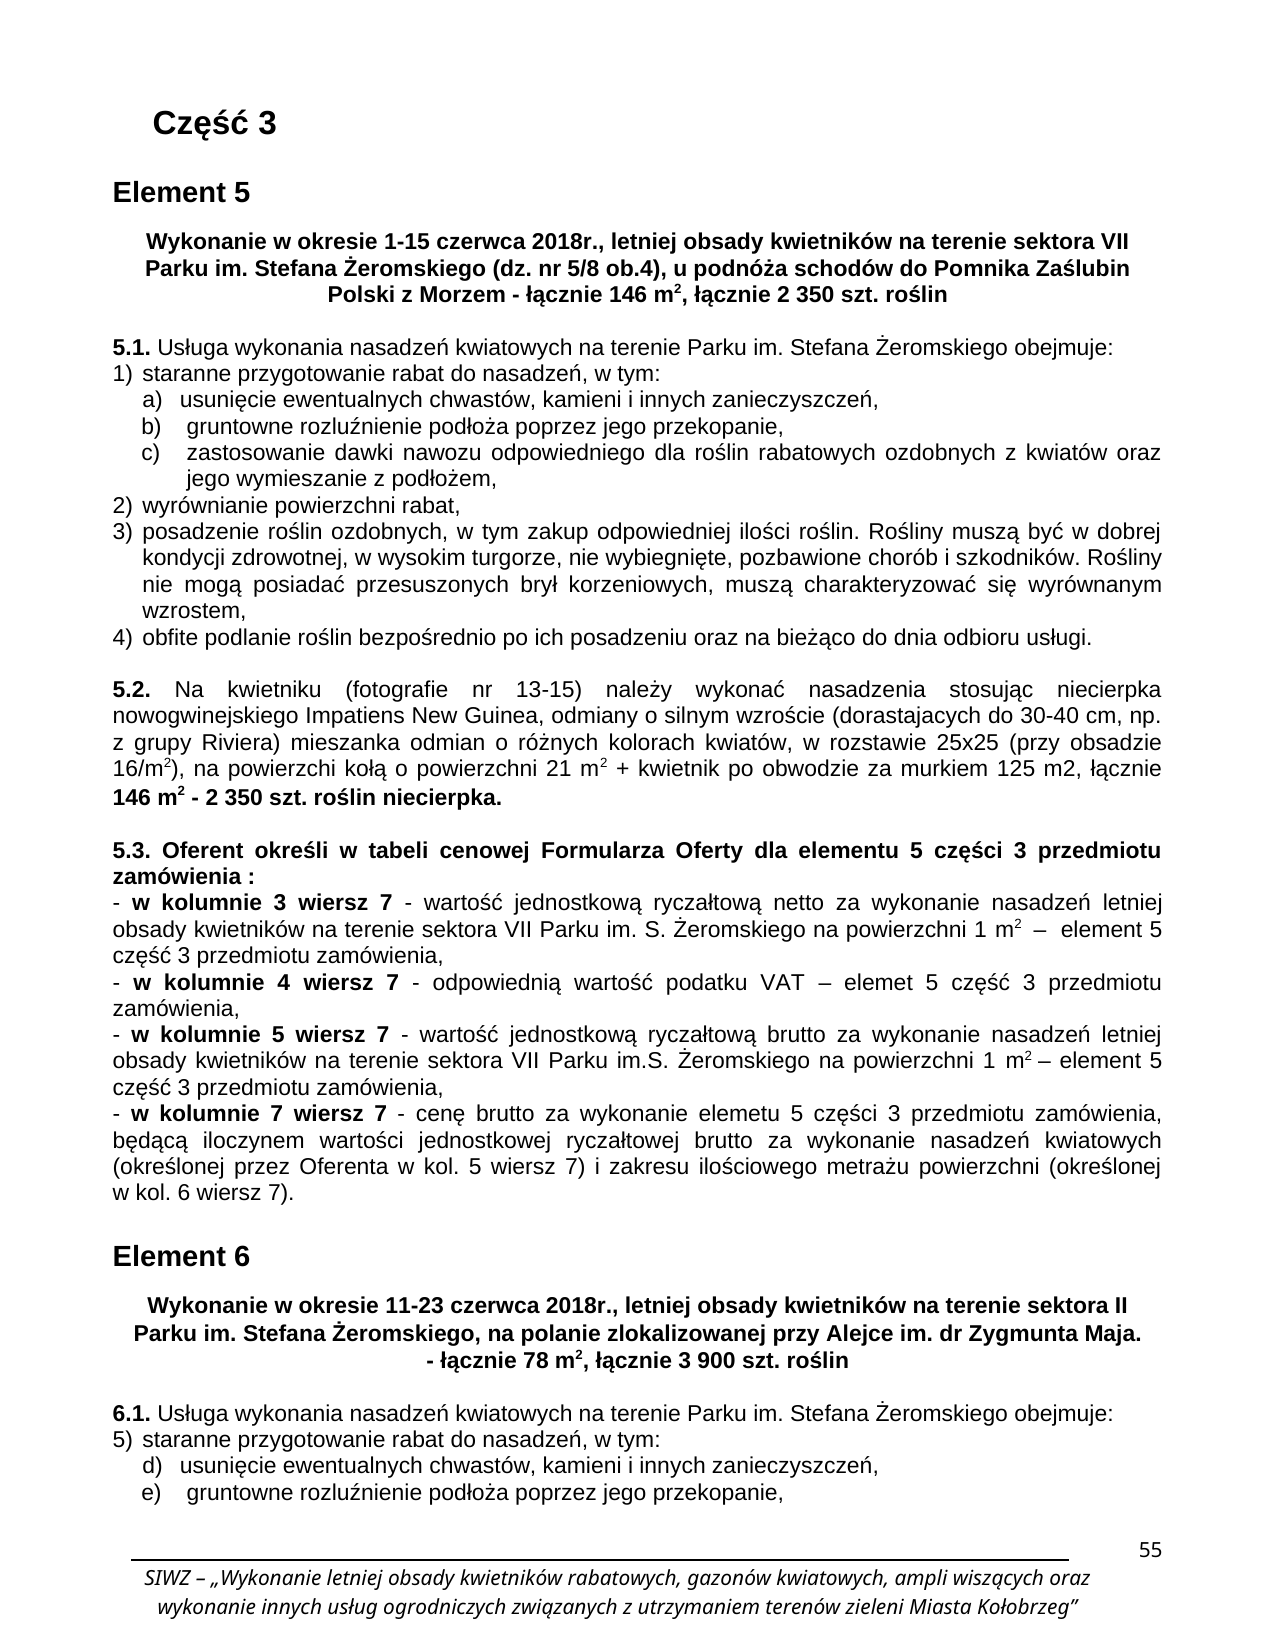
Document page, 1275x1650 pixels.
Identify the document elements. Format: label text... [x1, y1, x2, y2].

list wyrównianie powierzchni rabat, [112, 492, 1162, 518]
text Wykonanie w okresie 1-15 czerwca 2018r., letniej obsady kwietników na terenie sektora VII Parku im. Stefana Żeromskiego (dz. nr 5/8 ob.4), u podnóża schodów do Pomnika Zaślubin Polski z Morzem - łącznie 146 m2, łącznie 2 350 szt. roślin [112, 228, 1162, 307]
text 5.3. Oferent określi w tabeli cenowej Formularza Oferty dla elementu 5 części 3 przedmiotu zamówienia : [112, 837, 1162, 889]
text - w kolumnie 5 wiersz 7 - wartość jednostkową ryczałtową brutto za wykonanie nasadzeń letniej obsady kwietników na terenie sektora VII Parku im.S. Żeromskiego na powierzchni 1 m2 – element 5 część 3 przedmiotu zamówienia, [112, 1021, 1162, 1100]
text Część 3 [112, 103, 1162, 142]
list staranne przygotowanie rabat do nasadzeń, w tym: [112, 1426, 1162, 1452]
text 5.1. Usługa wykonania nasadzeń kwiatowych na terenie Parku im. Stefana Żeromskiego obejmuje: [112, 333, 1162, 360]
text 5.2. Na kwietniku (fotografie nr 13-15) należy wykonać nasadzenia stosując niecierpka nowogwinejskiego Impatiens New Guinea, odmiany o silnym wzroście (dorastajacych do 30-40 cm, np. z grupy Riviera) mieszanka odmian o różnych kolorach kwiatów, w rozstawie 25x25 (przy obsadzie 16/m2), na powierzchi kołą o powierzchni 21 m2 + kwietnik po obwodzie za murkiem 125 m2, łącznie 146 m2 - 2 350 szt. roślin niecierpka. [112, 676, 1162, 810]
text 6.1. Usługa wykonania nasadzeń kwiatowych na terenie Parku im. Stefana Żeromskiego obejmuje: [112, 1400, 1162, 1426]
list gruntowne rozluźnienie podłoża poprzez jego przekopanie, [141, 413, 1162, 439]
list zastosowanie dawki nawozu odpowiedniego dla roślin rabatowych ozdobnych z kwiatów oraz jego wymieszanie z podłożem, [141, 439, 1162, 492]
text - w kolumnie 7 wiersz 7 - cenę brutto za wykonanie elemetu 5 części 3 przedmiotu zamówienia, będącą iloczynem wartości jednostkowej ryczałtowej brutto za wykonanie nasadzeń kwiatowych (określonej przez Oferenta w kol. 5 wiersz 7) i zakresu ilościowego metrażu powierzchni (określonej w kol. 6 wiersz 7). [112, 1100, 1162, 1206]
list posadzenie roślin ozdobnych, w tym zakup odpowiedniej ilości roślin. Rośliny muszą być w dobrej kondycji zdrowotnej, w wysokim turgorze, nie wybiegnięte, pozbawione chorób i szkodników. Rośliny nie mogą posiadać przesuszonych brył korzeniowych, muszą charakteryzować się wyrównanym wzrostem, [112, 518, 1162, 623]
text - łącznie 78 m2, łącznie 3 900 szt. roślin [112, 1347, 1162, 1373]
list usunięcie ewentualnych chwastów, kamieni i innych zanieczyszczeń, [142, 1452, 1162, 1479]
text Element 5 [112, 175, 1162, 209]
list obfite podlanie roślin bezpośrednio po ich posadzeniu oraz na bieżąco do dnia odbioru usługi. [112, 623, 1162, 650]
text - w kolumnie 3 wiersz 7 - wartość jednostkową ryczałtową netto za wykonanie nasadzeń letniej obsady kwietników na terenie sektora VII Parku im. S. Żeromskiego na powierzchni 1 m2 – element 5 część 3 przedmiotu zamówienia, [112, 889, 1162, 968]
text Wykonanie w okresie 11-23 czerwca 2018r., letniej obsady kwietników na terenie sektora II Parku im. Stefana Żeromskiego, na polanie zlokalizowanej przy Alejce im. dr Zygmunta Maja. [112, 1292, 1162, 1347]
list staranne przygotowanie rabat do nasadzeń, w tym: [112, 360, 1162, 386]
text - w kolumnie 4 wiersz 7 - odpowiednią wartość podatku VAT – elemet 5 część 3 przedmiotu zamówienia, [112, 968, 1162, 1021]
list usunięcie ewentualnych chwastów, kamieni i innych zanieczyszczeń, [142, 386, 1162, 413]
text Element 6 [112, 1239, 1162, 1273]
list gruntowne rozluźnienie podłoża poprzez jego przekopanie, [141, 1479, 1162, 1505]
